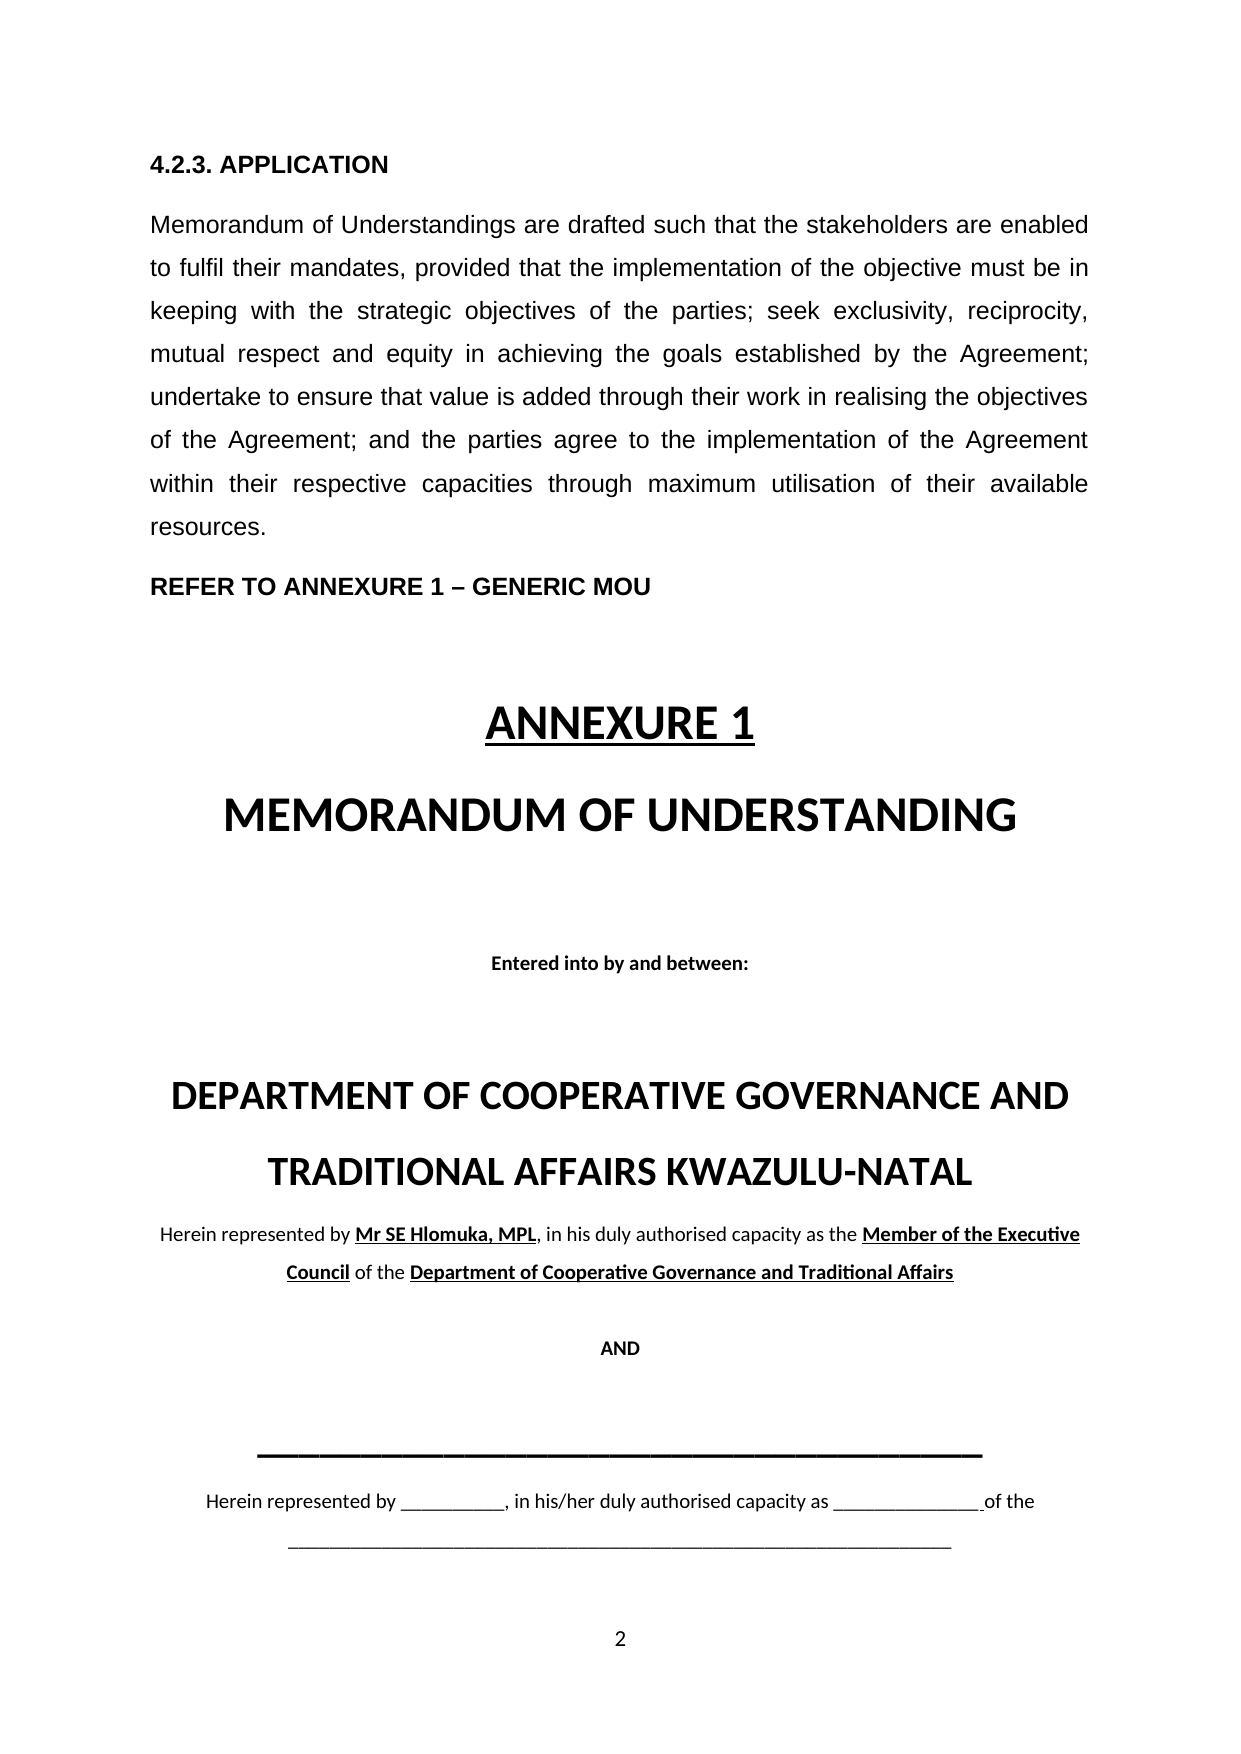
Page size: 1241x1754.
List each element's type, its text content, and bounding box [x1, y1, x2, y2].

text MEMORANDUM OF UNDERSTANDING [150, 783, 1090, 844]
text Memorandum of Understandings are drafted such that the stakeholders are enabled to fulfil their mandates, provided that the implementation of the objective must be in keeping with the strategic objectives of the parties; seek exclusivity, reciprocity, mutual respect and equity in achieving the goals established by the Agreement; undertake to ensure that value is added through their work in realising the objectives of the Agreement; and the parties agree to the implementation of the Agreement within their respective capacities through maximum utilisation of their available resources. [150, 210, 1090, 540]
text Herein represented by Mr SE Hlomuka, MPL, in his duly authorised capacity as the Member of the Executive Council of the Department of Cooperative Governance and Traditional Affairs [150, 1221, 1090, 1285]
text DEPARTMENT OF COOPERATIVE GOVERNANCE AND TRADITIONAL AFFAIRS KWAZULU-NATAL [150, 1069, 1090, 1196]
text REFER TO ANNEXURE 1 – GENERIC MOU [150, 571, 1090, 600]
text AND [150, 1336, 1090, 1361]
text ANNEXURE 1 [150, 691, 1090, 752]
text 4.2.3. APPLICATION [150, 150, 1090, 179]
text ___________________________________ [150, 1412, 1090, 1463]
text Herein represented by __________, in his/her duly authorised capacity as ______________ of the ________________________________________________________________ [150, 1488, 1090, 1552]
text Entered into by and between: [150, 950, 1090, 976]
